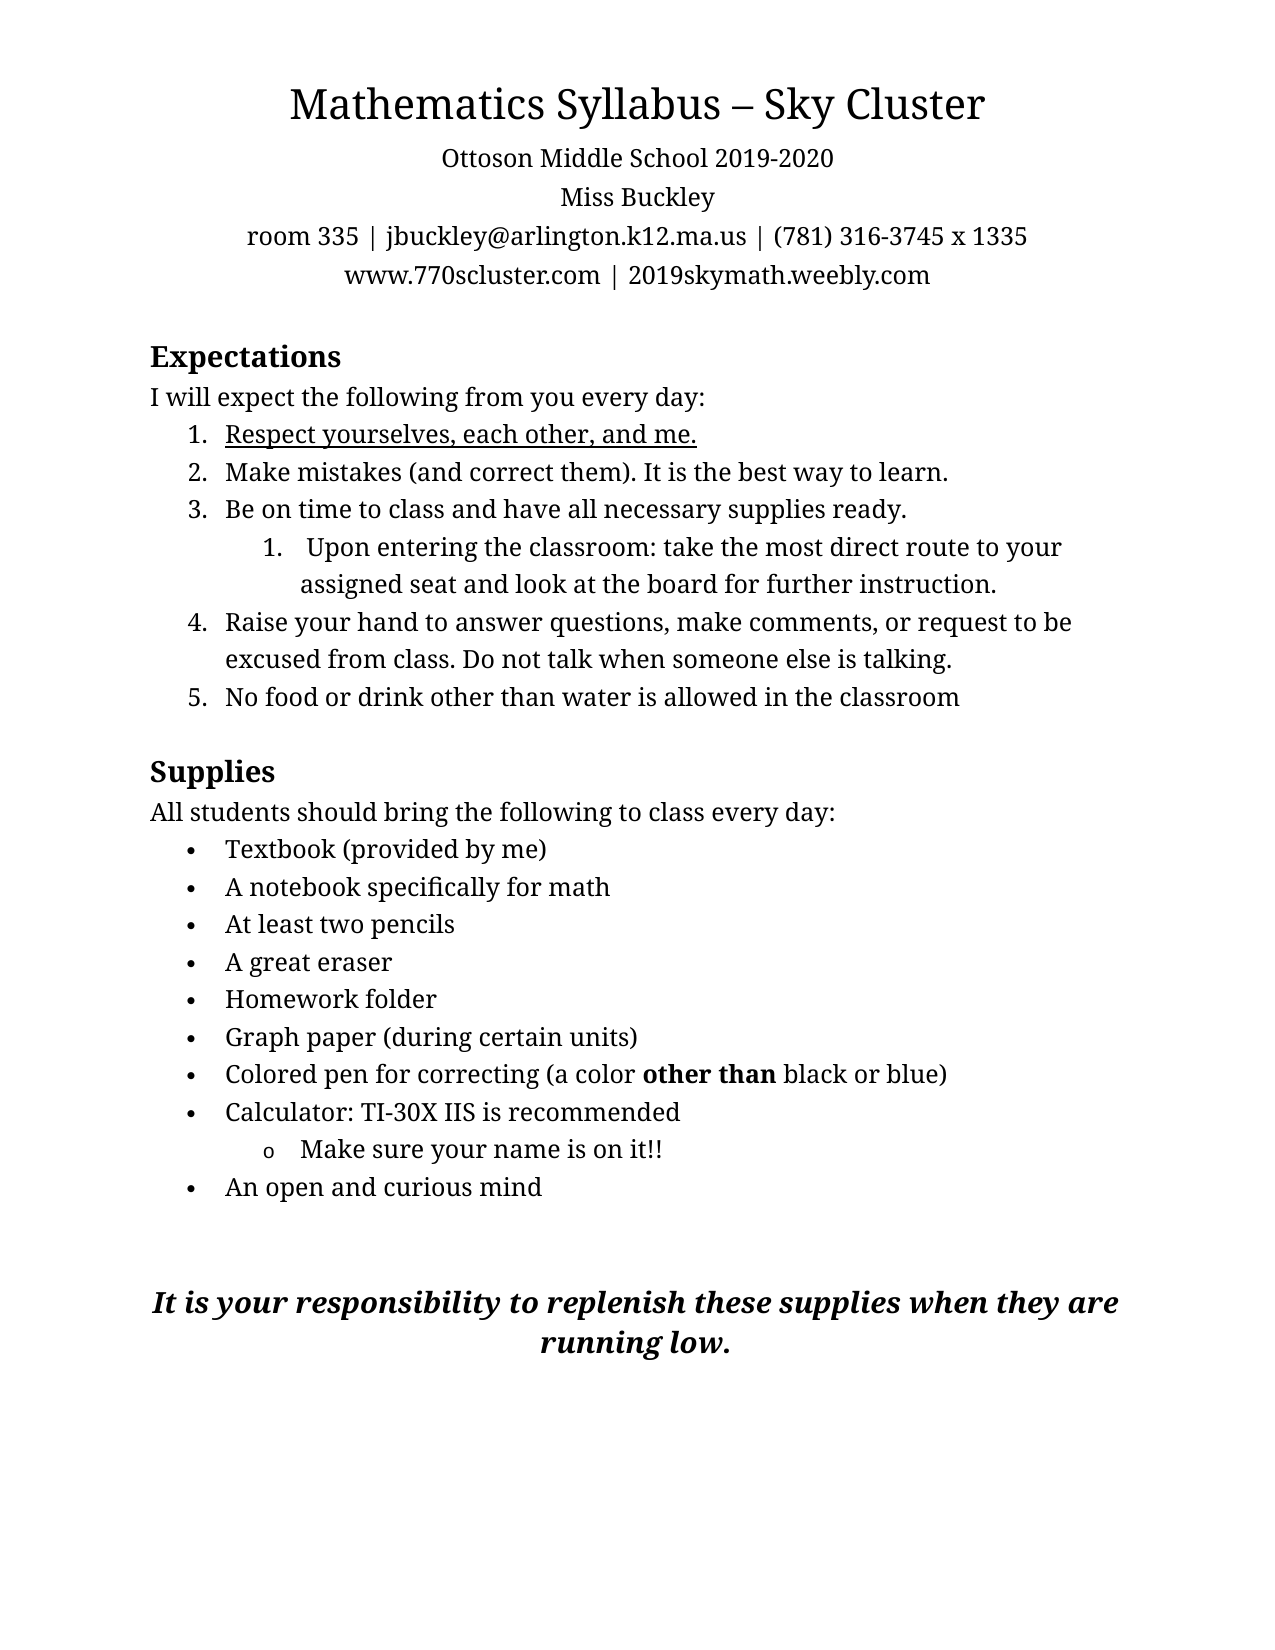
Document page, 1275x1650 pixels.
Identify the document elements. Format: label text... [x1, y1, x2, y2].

list An open and curious mind [187, 1166, 1125, 1203]
list Homework folder [187, 978, 1125, 1016]
text room 335 | jbuckley@arlington.k12.ma.us | (781) 316-3745 x 1335 [150, 218, 1125, 253]
text It is your responsibility to replenish these supplies when they are running low. [150, 1283, 1125, 1400]
list No food or drink other than water is allowed in the classroom [187, 676, 1125, 714]
list A great eraser [187, 941, 1125, 978]
text All students should bring the following to class every day: [150, 791, 1125, 828]
text Supplies [150, 751, 1125, 791]
list Make mistakes (and correct them). It is the best way to learn. [187, 451, 1125, 489]
list A notebook specifically for math [187, 866, 1125, 903]
list Raise your hand to answer questions, make comments, or request to be excused from class. Do not talk when someone else is talking. [187, 601, 1125, 676]
text Expectations [150, 337, 1125, 376]
list Calculator: TI-30X IIS is recommended [187, 1091, 1125, 1128]
list Make sure your name is on it!! [262, 1128, 1125, 1166]
list Graph paper (during certain units) [187, 1016, 1125, 1053]
text www.770scluster.com | 2019skymath.weebly.com [150, 258, 1125, 292]
text I will expect the following from you every day: [150, 376, 1125, 414]
list Textbook (provided by me) [187, 828, 1125, 866]
list Colored pen for correcting (a color other than black or blue) [187, 1053, 1125, 1091]
text Miss Buckley [150, 179, 1125, 213]
list At least two pencils [187, 903, 1125, 941]
list Be on time to class and have all necessary supplies ready. [187, 489, 1125, 526]
text Ottoson Middle School 2019-2020 [150, 140, 1125, 174]
list Upon entering the classroom: take the most direct route to your assigned seat and look at the board for further instruction. [262, 526, 1125, 601]
list Respect yourselves, each other, and me. [187, 414, 1125, 451]
text Mathematics Syllabus – Sky Cluster [150, 75, 1125, 132]
